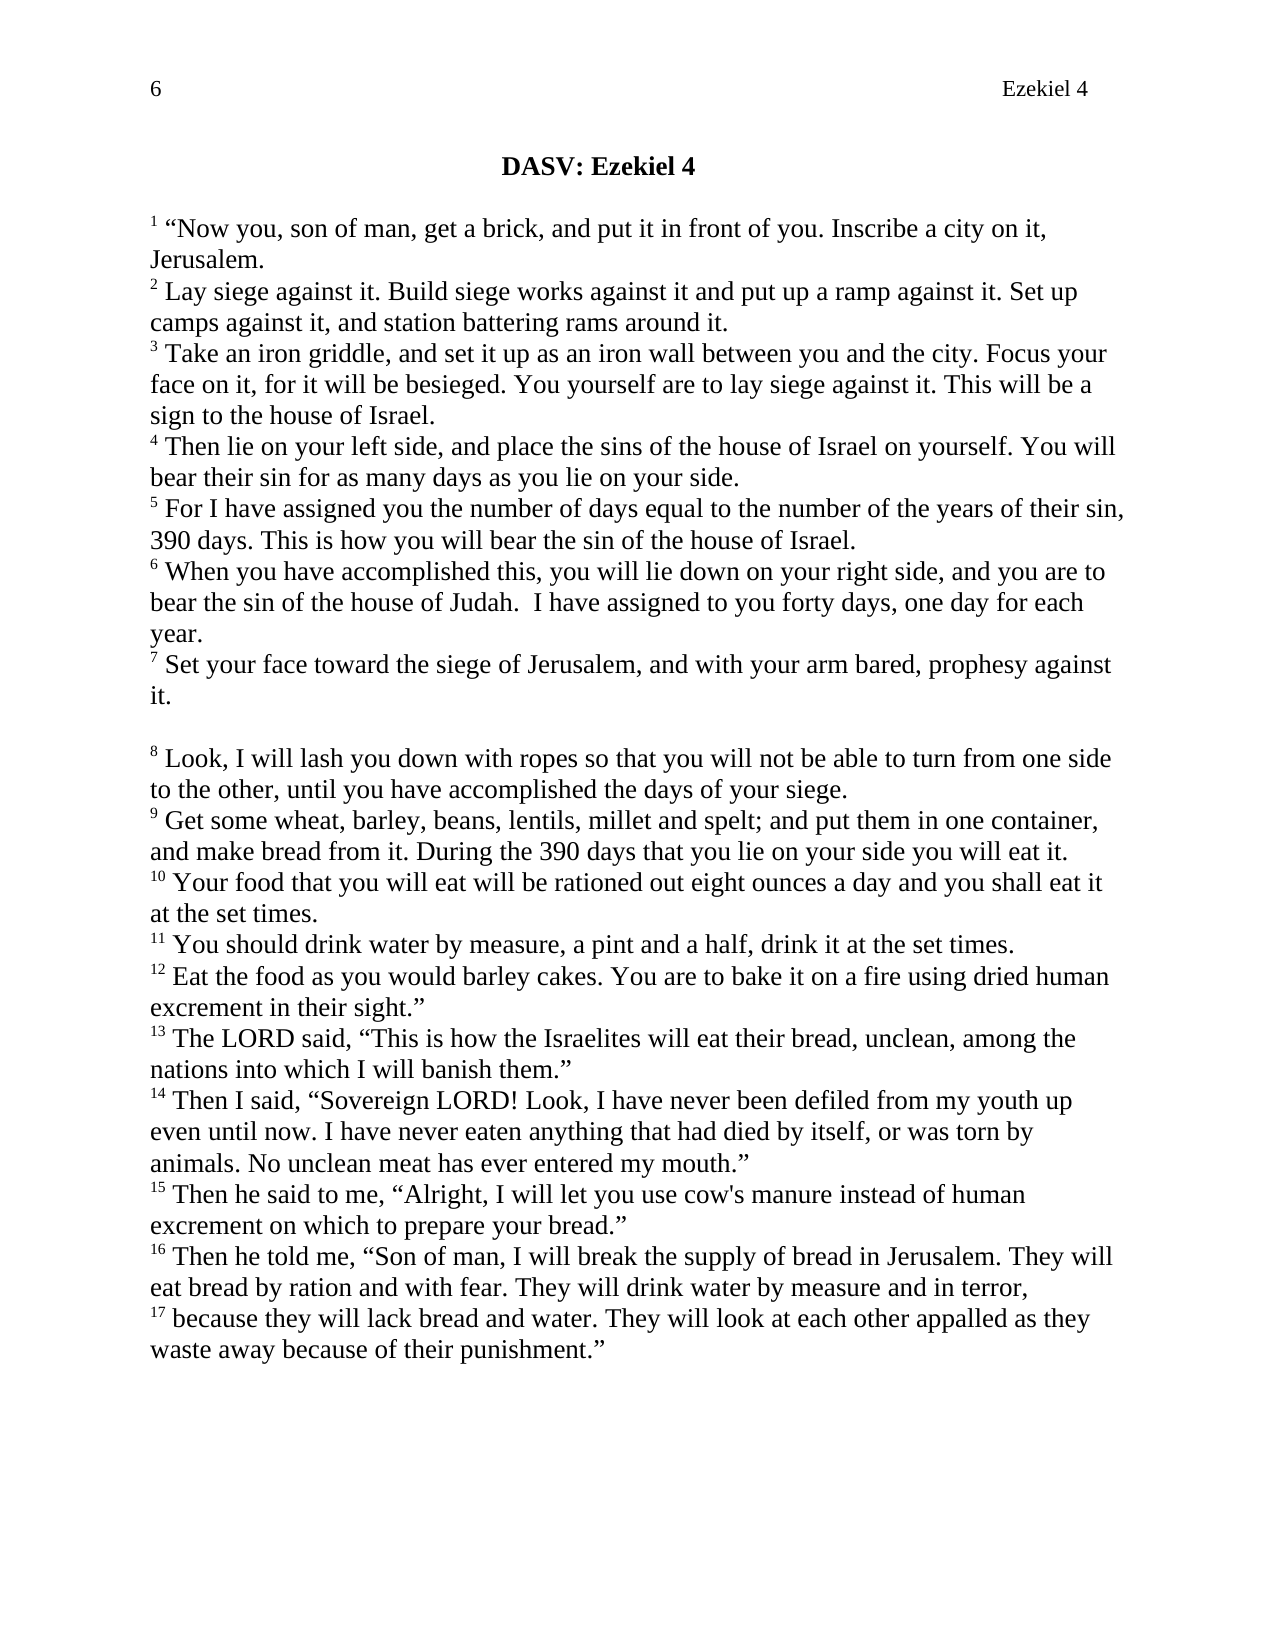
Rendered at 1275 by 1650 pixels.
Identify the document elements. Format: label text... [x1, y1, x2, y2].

text 5 For I have assigned you the number of days equal to the number of the years of their sin, 390 days. This is how you will bear the sin of the house of Israel. [150, 493, 1125, 555]
text 6 When you have accomplished this, you will lie down on your right side, and you are to bear the sin of the house of Judah. I have assigned to you forty days, one day for each year. [150, 555, 1125, 648]
text 15 Then he said to me, “Alright, I will let you use cow's manure instead of human excrement on which to prepare your bread.” [150, 1178, 1125, 1240]
text DASV: Ezekiel 4 [150, 150, 1125, 181]
text 4 Then lie on your left side, and place the sins of the house of Israel on yourself. You will bear their sin for as many days as you lie on your side. [150, 430, 1125, 493]
text 1 “Now you, son of man, get a brick, and put it in front of you. Inscribe a city on it, Jerusalem. [150, 212, 1125, 274]
text 11 You should drink water by measure, a pint and a half, drink it at the set times. [150, 929, 1125, 960]
text 14 Then I said, “Sovereign LORD! Look, I have never been defiled from my youth up even until now. I have never eaten anything that had died by itself, or was torn by animals. No unclean meat has ever entered my mouth.” [150, 1084, 1125, 1178]
text 16 Then he told me, “Son of man, I will break the supply of bread in Jerusalem. They will eat bread by ration and with fear. They will drink water by measure and in terror, [150, 1240, 1125, 1302]
text 17 because they will lack bread and water. They will look at each other appalled as they waste away because of their punishment.” [150, 1302, 1125, 1365]
text 3 Take an iron griddle, and set it up as an iron wall between you and the city. Focus your face on it, for it will be besieged. You yourself are to lay siege against it. This will be a sign to the house of Israel. [150, 337, 1125, 430]
text 7 Set your face toward the siege of Jerusalem, and with your arm bared, prophesy against it. 8 Look, I will lash you down with ropes so that you will not be able to turn from one side to the other, until you have accomplished the days of your siege. [150, 648, 1125, 804]
text 2 Lay siege against it. Build siege works against it and put up a ramp against it. Set up camps against it, and station battering rams around it. [150, 274, 1125, 337]
text 10 Your food that you will eat will be rationed out eight ounces a day and you shall eat it at the set times. [150, 866, 1125, 929]
text 9 Get some wheat, barley, beans, lentils, millet and spelt; and put them in one container, and make bread from it. During the 390 days that you lie on your side you will eat it. [150, 804, 1125, 866]
text 12 Eat the food as you would barley cakes. You are to bake it on a fire using dried human excrement in their sight.” [150, 960, 1125, 1022]
text 13 The LORD said, “This is how the Israelites will eat their bread, unclean, among the nations into which I will banish them.” [150, 1022, 1125, 1084]
